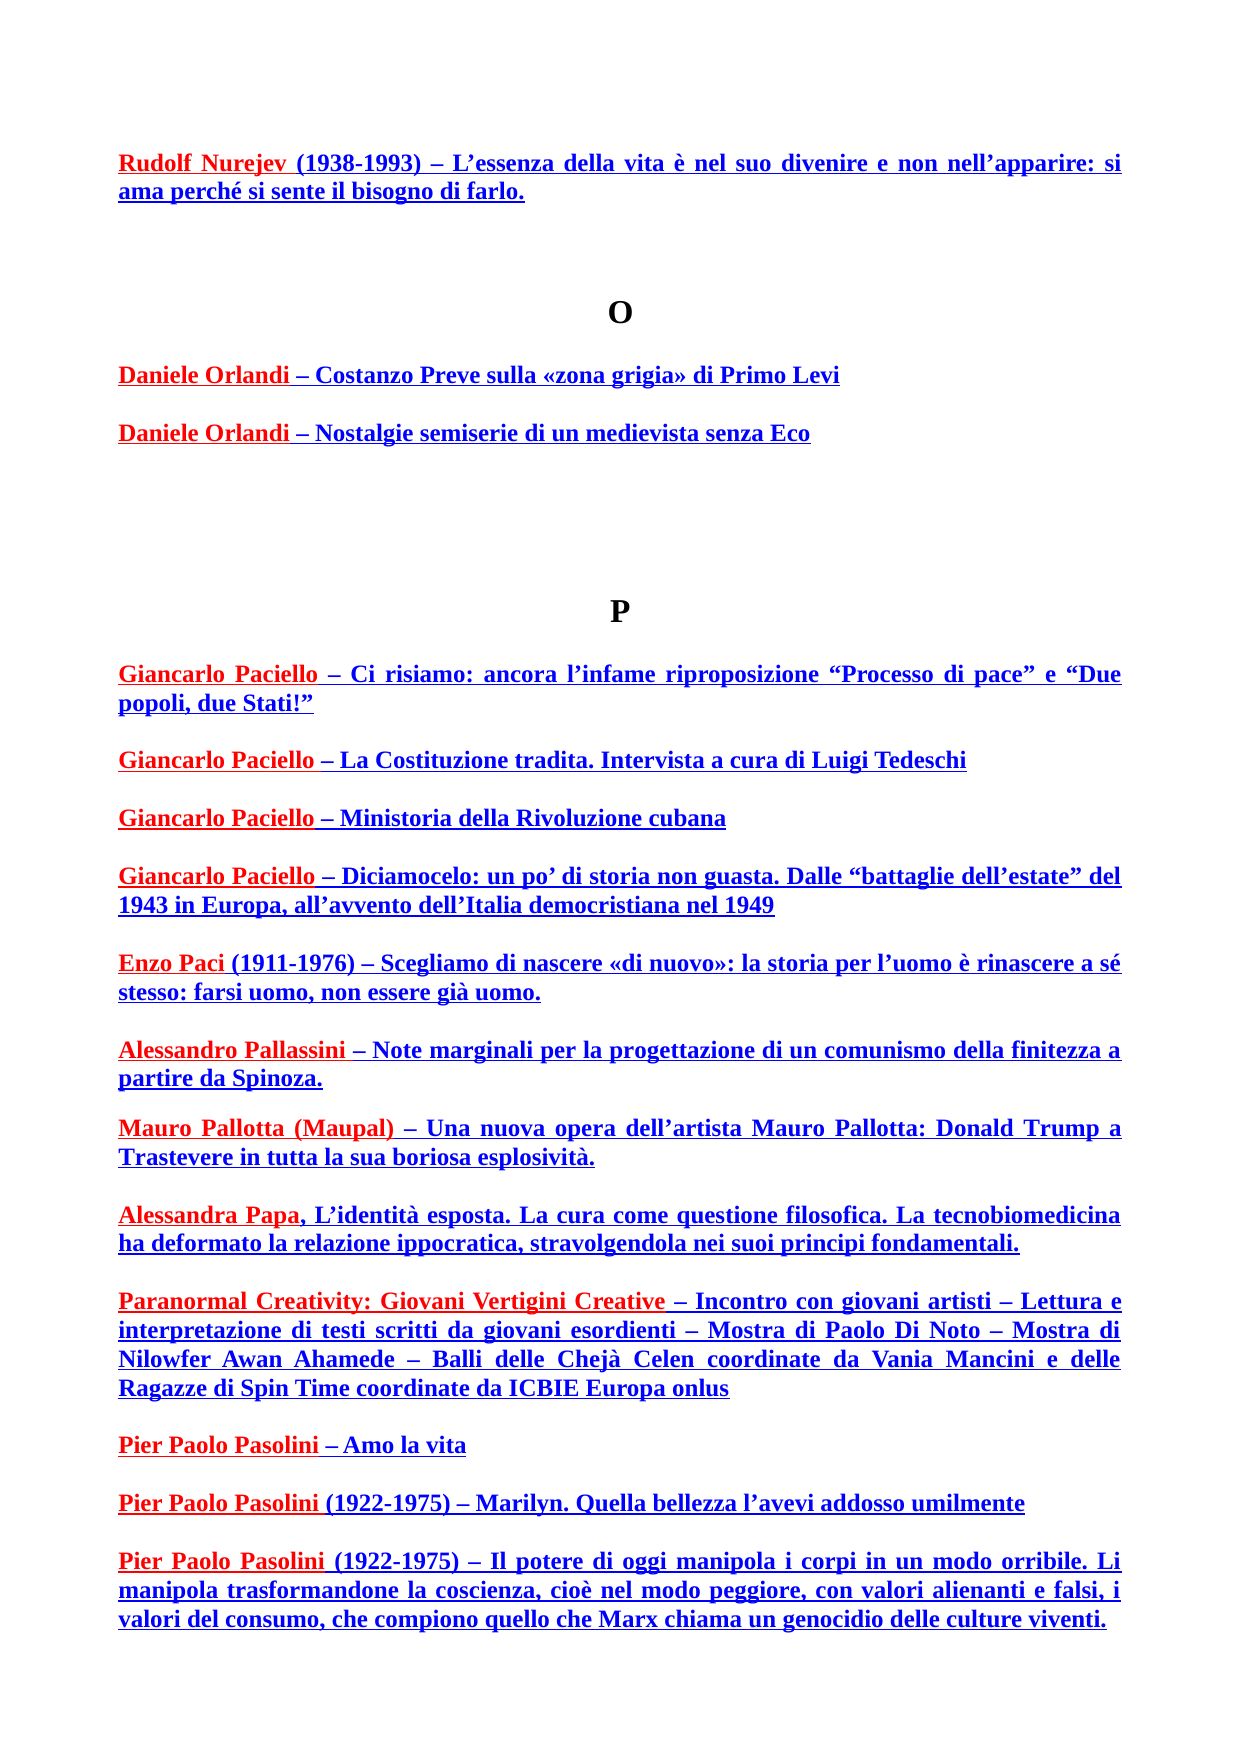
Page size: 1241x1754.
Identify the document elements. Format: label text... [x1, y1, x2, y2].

subtitle Daniele Orlandi – Costanzo Preve sulla «zona grigia» di Primo Levi [118, 360, 1122, 388]
subtitle Giancarlo Paciello – Ci risiamo: ancora l’infame riproposizione “Processo di pace” e “Due popoli, due Stati!” [118, 685, 1122, 716]
subtitle Giancarlo Paciello – Ministoria della Rivoluzione cubana [118, 803, 1122, 832]
subtitle Paranormal Creativity: Giovani Vertigini Creative – Incontro con giovani artisti – Lettura e interpretazione di testi scritti da giovani esordienti – Mostra di Paolo Di Noto – Mostra di Nilowfer Awan Ahamede – Balli delle Chejà Celen coordinate da Vania Mancini e delle Ragazze di Spin Time coordinate da ICBIE Europa onlus [118, 1313, 1122, 1401]
subtitle O [118, 292, 1122, 331]
subtitle Pier Paolo Pasolini (1922-1975) – Marilyn. Quella bellezza l’avevi addosso umilmente [118, 1488, 1122, 1517]
subtitle Giancarlo Paciello – La Costituzione tradita. Intervista a cura di Luigi Tedeschi [118, 746, 1122, 774]
subtitle Rudolf Nurejev (1938-1993) – L’essenza della vita è nel suo divenire e non nell’apparire: si ama perché si sente il bisogno di farlo. [118, 148, 1122, 173]
subtitle P [118, 591, 1122, 630]
subtitle Daniele Orlandi – Nostalgie semiserie di un medievista senza Eco [118, 418, 1122, 446]
subtitle Enzo Paci (1911-1976) – Scegliamo di nascere «di nuovo»: la storia per l’uomo è rinascere a sé stesso: farsi uomo, non essere già uomo. [118, 974, 1122, 1006]
subtitle Giancarlo Paciello – Diciamocelo: un po’ di storia non guasta. Dalle “battaglie dell’estate” del 1943 in Europa, all’avvento dell’Italia democristiana nel 1949 [118, 861, 1122, 886]
subtitle Pier Paolo Pasolini (1922-1975) – Il potere di oggi manipola i corpi in un modo orribile. Li manipola trasformandone la coscienza, cioè nel modo peggiore, con valori alienanti e falsi, i valori del consumo, che compiono quello che Marx chiama un genocidio delle culture viventi. [118, 1573, 1122, 1633]
subtitle Paranormal Creativity: Giovani Vertigini Creative – Incontro con giovani artisti – Lettura e interpretazione di testi scritti da giovani esordienti – Mostra di Paolo Di Noto – Mostra di Nilowfer Awan Ahamede – Balli delle Chejà Celen coordinate da Vania Mancini e delle Ragazze di Spin Time coordinate da ICBIE Europa onlus [118, 1286, 1122, 1311]
subtitle Alessandro Pallassini – Note marginali per la progettazione di un comunismo della finitezza a partire da Spinoza. [118, 1035, 1122, 1060]
subtitle Rudolf Nurejev (1938-1993) – L’essenza della vita è nel suo divenire e non nell’apparire: si ama perché si sente il bisogno di farlo. [118, 174, 1122, 205]
subtitle Enzo Paci (1911-1976) – Scegliamo di nascere «di nuovo»: la storia per l’uomo è rinascere a sé stesso: farsi uomo, non essere già uomo. [118, 948, 1122, 973]
subtitle Giancarlo Paciello – Ci risiamo: ancora l’infame riproposizione “Processo di pace” e “Due popoli, due Stati!” [118, 659, 1122, 684]
subtitle Giancarlo Paciello – Diciamocelo: un po’ di storia non guasta. Dalle “battaglie dell’estate” del 1943 in Europa, all’avvento dell’Italia democristiana nel 1949 [118, 888, 1122, 919]
subtitle Mauro Pallotta (Maupal) – Una nuova opera dell’artista Mauro Pallotta: Donald Trump a Trastevere in tutta la sua boriosa esplosività. [118, 1113, 1122, 1138]
subtitle Pier Paolo Pasolini (1922-1975) – Il potere di oggi manipola i corpi in un modo orribile. Li manipola trasformandone la coscienza, cioè nel modo peggiore, con valori alienanti e falsi, i valori del consumo, che compiono quello che Marx chiama un genocidio delle culture viventi. [118, 1546, 1122, 1571]
subtitle Alessandra Papa, L’identità esposta. La cura come questione filosofica. La tecnobiomedicina ha deformato la relazione ippocratica, stravolgendola nei suoi principi fondamentali. [118, 1200, 1122, 1257]
subtitle Alessandro Pallassini – Note marginali per la progettazione di un comunismo della finitezza a partire da Spinoza. [118, 1061, 1122, 1092]
subtitle Pier Paolo Pasolini – Amo la vita [118, 1431, 1122, 1459]
subtitle Mauro Pallotta (Maupal) – Una nuova opera dell’artista Mauro Pallotta: Donald Trump a Trastevere in tutta la sua boriosa esplosività. [118, 1139, 1122, 1171]
